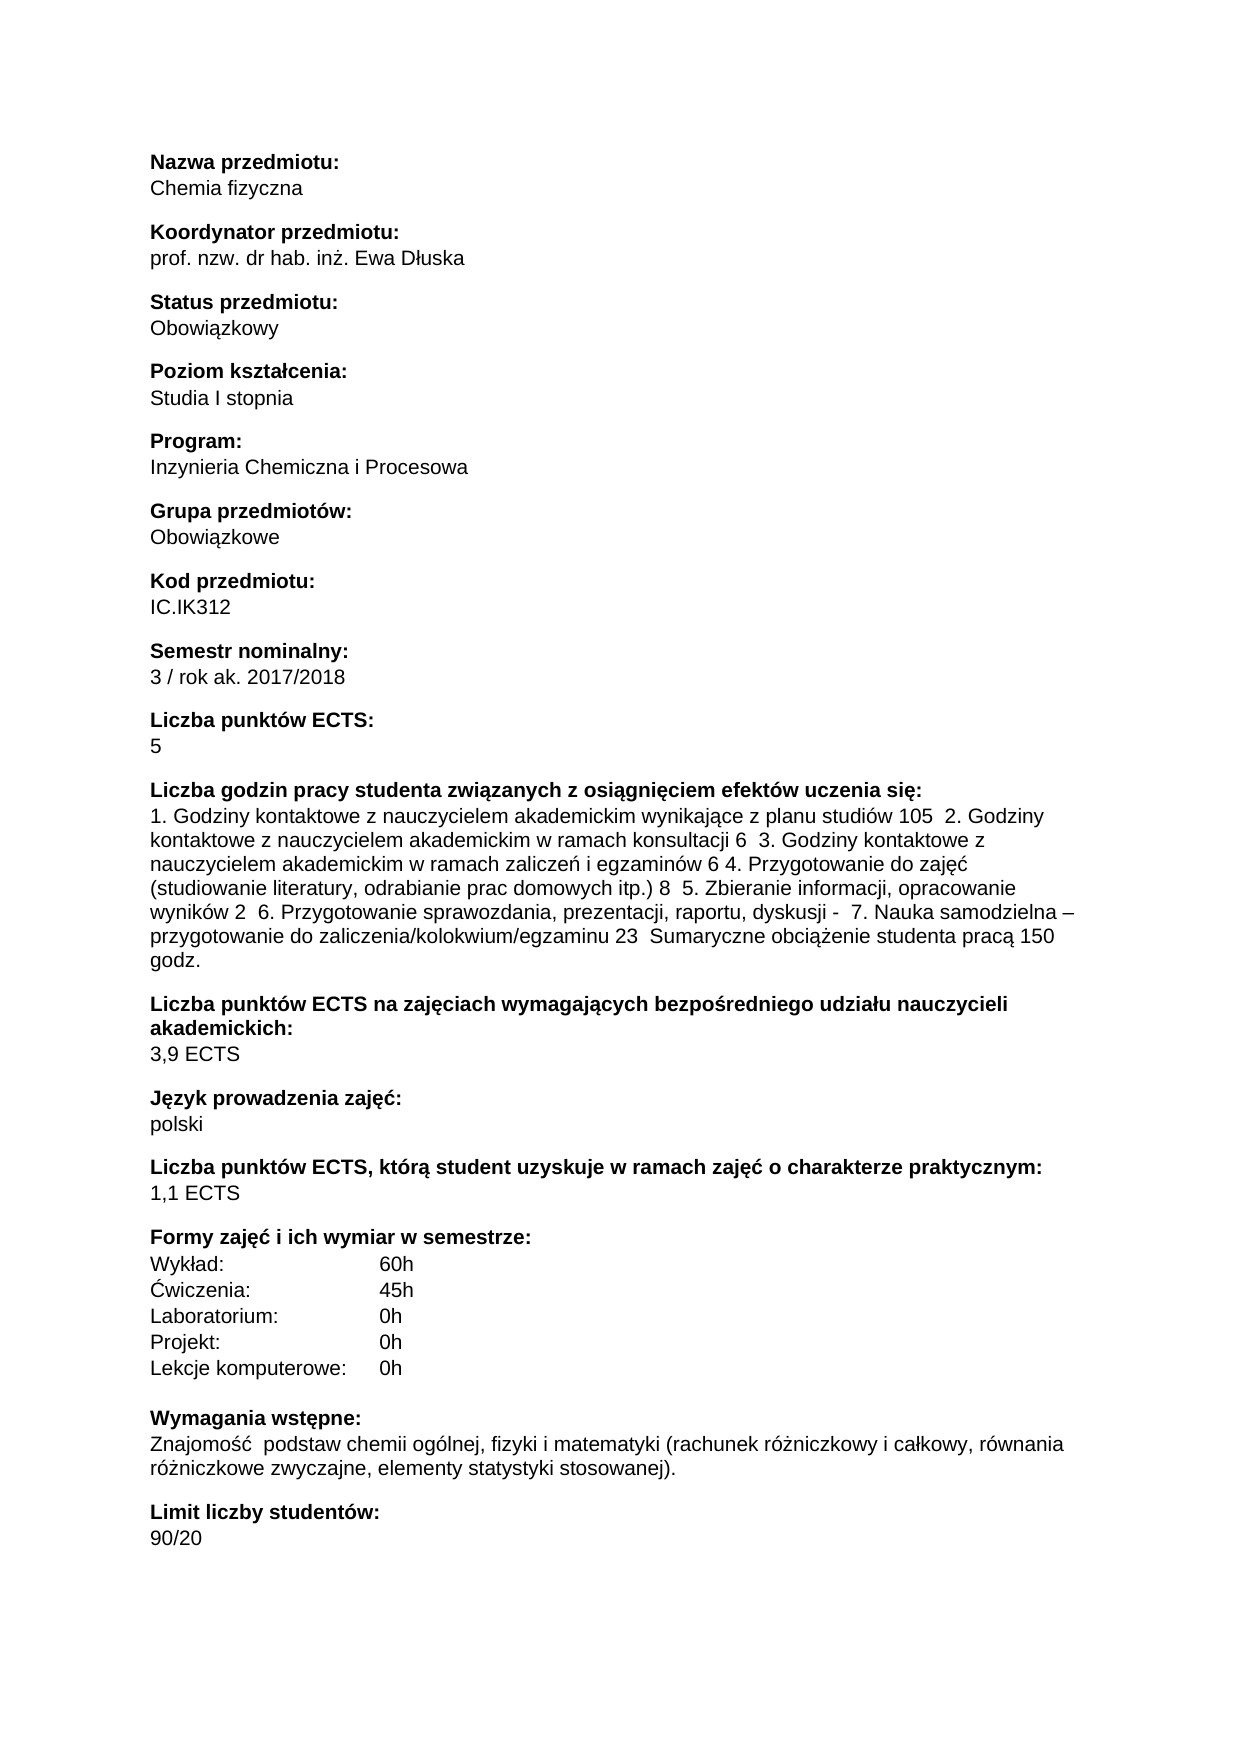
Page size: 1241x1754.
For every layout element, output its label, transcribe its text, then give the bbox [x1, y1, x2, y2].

text Chemia fizyczna [150, 176, 1090, 200]
text Kod przedmiotu: [150, 569, 1090, 593]
text Język prowadzenia zajęć: [150, 1085, 1090, 1109]
text Wymagania wstępne: [150, 1406, 1090, 1430]
text Studia I stopnia [150, 385, 1090, 409]
text 5 [150, 734, 1090, 758]
table_cell Projekt: [140, 1330, 367, 1354]
text 90/20 [150, 1526, 1090, 1549]
text prof. nzw. dr hab. inż. Ewa Dłuska [150, 246, 1090, 270]
table_cell 45h [369, 1276, 597, 1302]
text 1,1 ECTS [150, 1181, 1090, 1205]
text Semestr nominalny: [150, 638, 1090, 662]
text Liczba punktów ECTS: [150, 708, 1090, 732]
text Liczba godzin pracy studenta związanych z osiągnięciem efektów uczenia się: [150, 778, 1090, 802]
text Koordynator przedmiotu: [150, 220, 1090, 244]
text polski [150, 1111, 1090, 1135]
text Grupa przedmiotów: [150, 499, 1090, 523]
text Limit liczby studentów: [150, 1499, 1090, 1523]
text IC.IK312 [150, 595, 1090, 619]
table_cell 0h [369, 1354, 597, 1380]
table_cell 0h [369, 1302, 597, 1328]
table_cell Lekcje komputerowe: [140, 1356, 367, 1380]
text Obowiązkowe [150, 525, 1090, 549]
text 1. Godziny kontaktowe z nauczycielem akademickim wynikające z planu studiów 105 2. Godziny kontaktowe z nauczycielem akademickim w ramach konsultacji 6 3. Godziny kontaktowe z nauczycielem akademickim w ramach zaliczeń i egzaminów 6 4. Przygotowanie do zajęć (studiowanie literatury, odrabianie prac domowych itp.) 8 5. Zbieranie informacji, opracowanie wyników 2 6. Przygotowanie sprawozdania, prezentacji, raportu, dyskusji - 7. Nauka samodzielna – przygotowanie do zaliczenia/kolokwium/egzaminu 23 Sumaryczne obciążenie studenta pracą 150 godz. [150, 804, 1090, 972]
text Nazwa przedmiotu: [150, 150, 1090, 174]
table_cell Laboratorium: [140, 1304, 367, 1328]
table_cell 0h [369, 1328, 597, 1354]
text Poziom kształcenia: [150, 359, 1090, 383]
text Liczba punktów ECTS, którą student uzyskuje w ramach zajęć o charakterze praktycznym: [150, 1155, 1090, 1179]
text Program: [150, 429, 1090, 453]
text Liczba punktów ECTS na zajęciach wymagających bezpośredniego udziału nauczycieli akademickich: [150, 992, 1090, 1039]
table_header Wykład: [140, 1252, 367, 1276]
text Obowiązkowy [150, 316, 1090, 339]
table_header 60h [369, 1252, 597, 1276]
text Formy zajęć i ich wymiar w semestrze: [150, 1225, 1090, 1249]
text Inzynieria Chemiczna i Procesowa [150, 455, 1090, 479]
text Status przedmiotu: [150, 289, 1090, 313]
text 3 / rok ak. 2017/2018 [150, 664, 1090, 688]
text Znajomość podstaw chemii ogólnej, fizyki i matematyki (rachunek różniczkowy i całkowy, równania różniczkowe zwyczajne, elementy statystyki stosowanej). [150, 1432, 1090, 1480]
table_cell Ćwiczenia: [140, 1278, 367, 1302]
text 3,9 ECTS [150, 1042, 1090, 1066]
